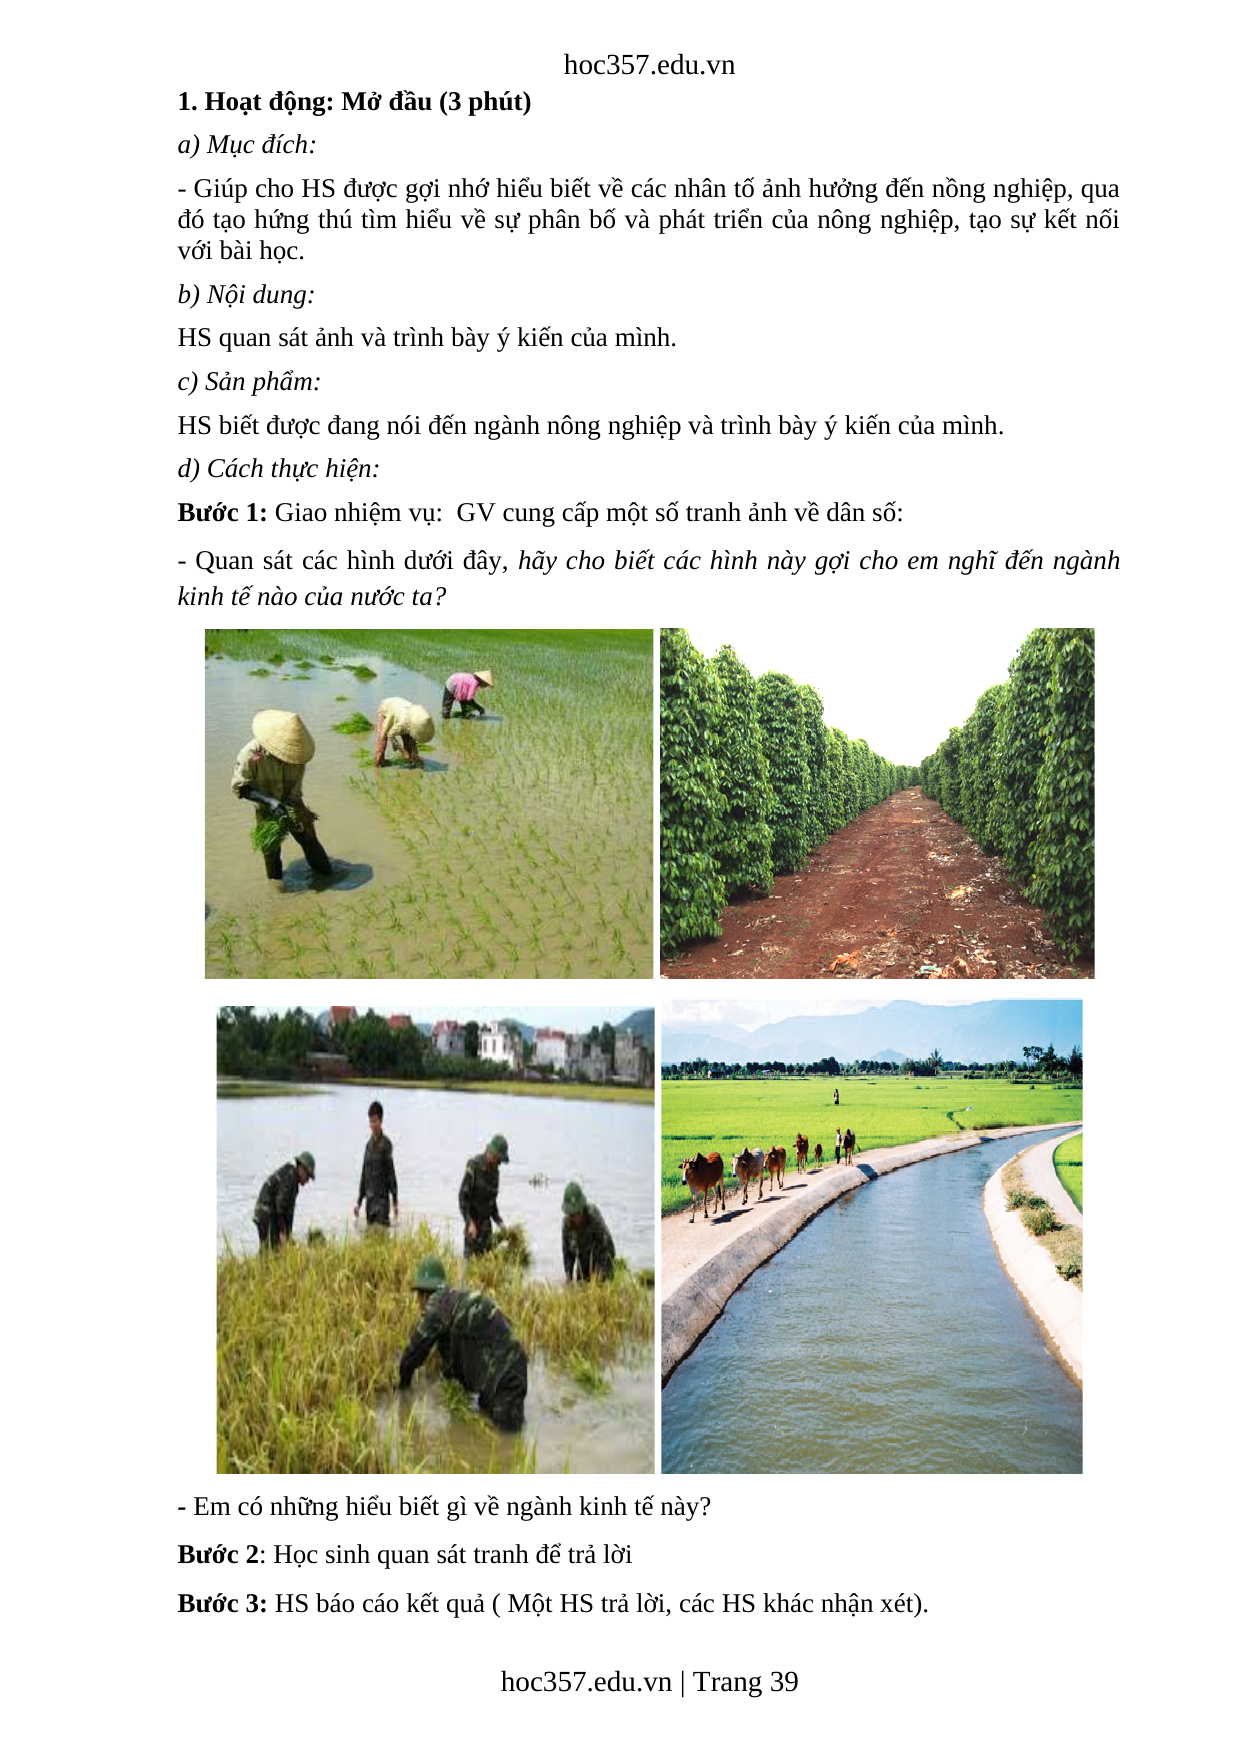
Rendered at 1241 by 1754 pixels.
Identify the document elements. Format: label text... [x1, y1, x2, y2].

text - Giúp cho HS được gợi nhớ hiểu biết về các nhân tố ảnh hưởng đến nồng nghiệp, qua đó tạo hứng thú tìm hiểu về sự phân bố và phát triển của nông nghiệp, tạo sự kết nối với bài học. [177, 172, 1122, 265]
picture [660, 628, 1095, 979]
picture [204, 629, 654, 979]
text Bước 3: HS báo cáo kết quả ( Một HS trả lời, các HS khác nhận xét). [177, 1587, 1122, 1618]
text b) Nội dung: [177, 278, 1122, 309]
text a) Mục đích: [177, 128, 1122, 159]
text Bước 1: Giao nhiệm vụ: GV cung cấp một số tranh ảnh về dân số: [177, 496, 1122, 527]
text 1. Hoạt động: Mở đầu (3 phút) [177, 84, 1122, 116]
text HS biết được đang nói đến ngành nông nghiệp và trình bày ý kiến của mình. [177, 409, 1122, 440]
text - Em có những hiểu biết gì về ngành kinh tế này? [177, 1490, 1122, 1522]
text d) Cách thực hiện: [177, 452, 1122, 483]
text Bước 2: Học sinh quan sát tranh để trả lời [177, 1539, 1122, 1570]
text c) Sản phẩm: [177, 365, 1122, 396]
picture [216, 1006, 655, 1474]
picture [661, 995, 1083, 1474]
text HS quan sát ảnh và trình bày ý kiến của mình. [177, 321, 1122, 353]
text - Quan sát các hình dưới đây, hãy cho biết các hình này gợi cho em nghĩ đến ngành kinh tế nào của nước ta? [177, 544, 1122, 611]
